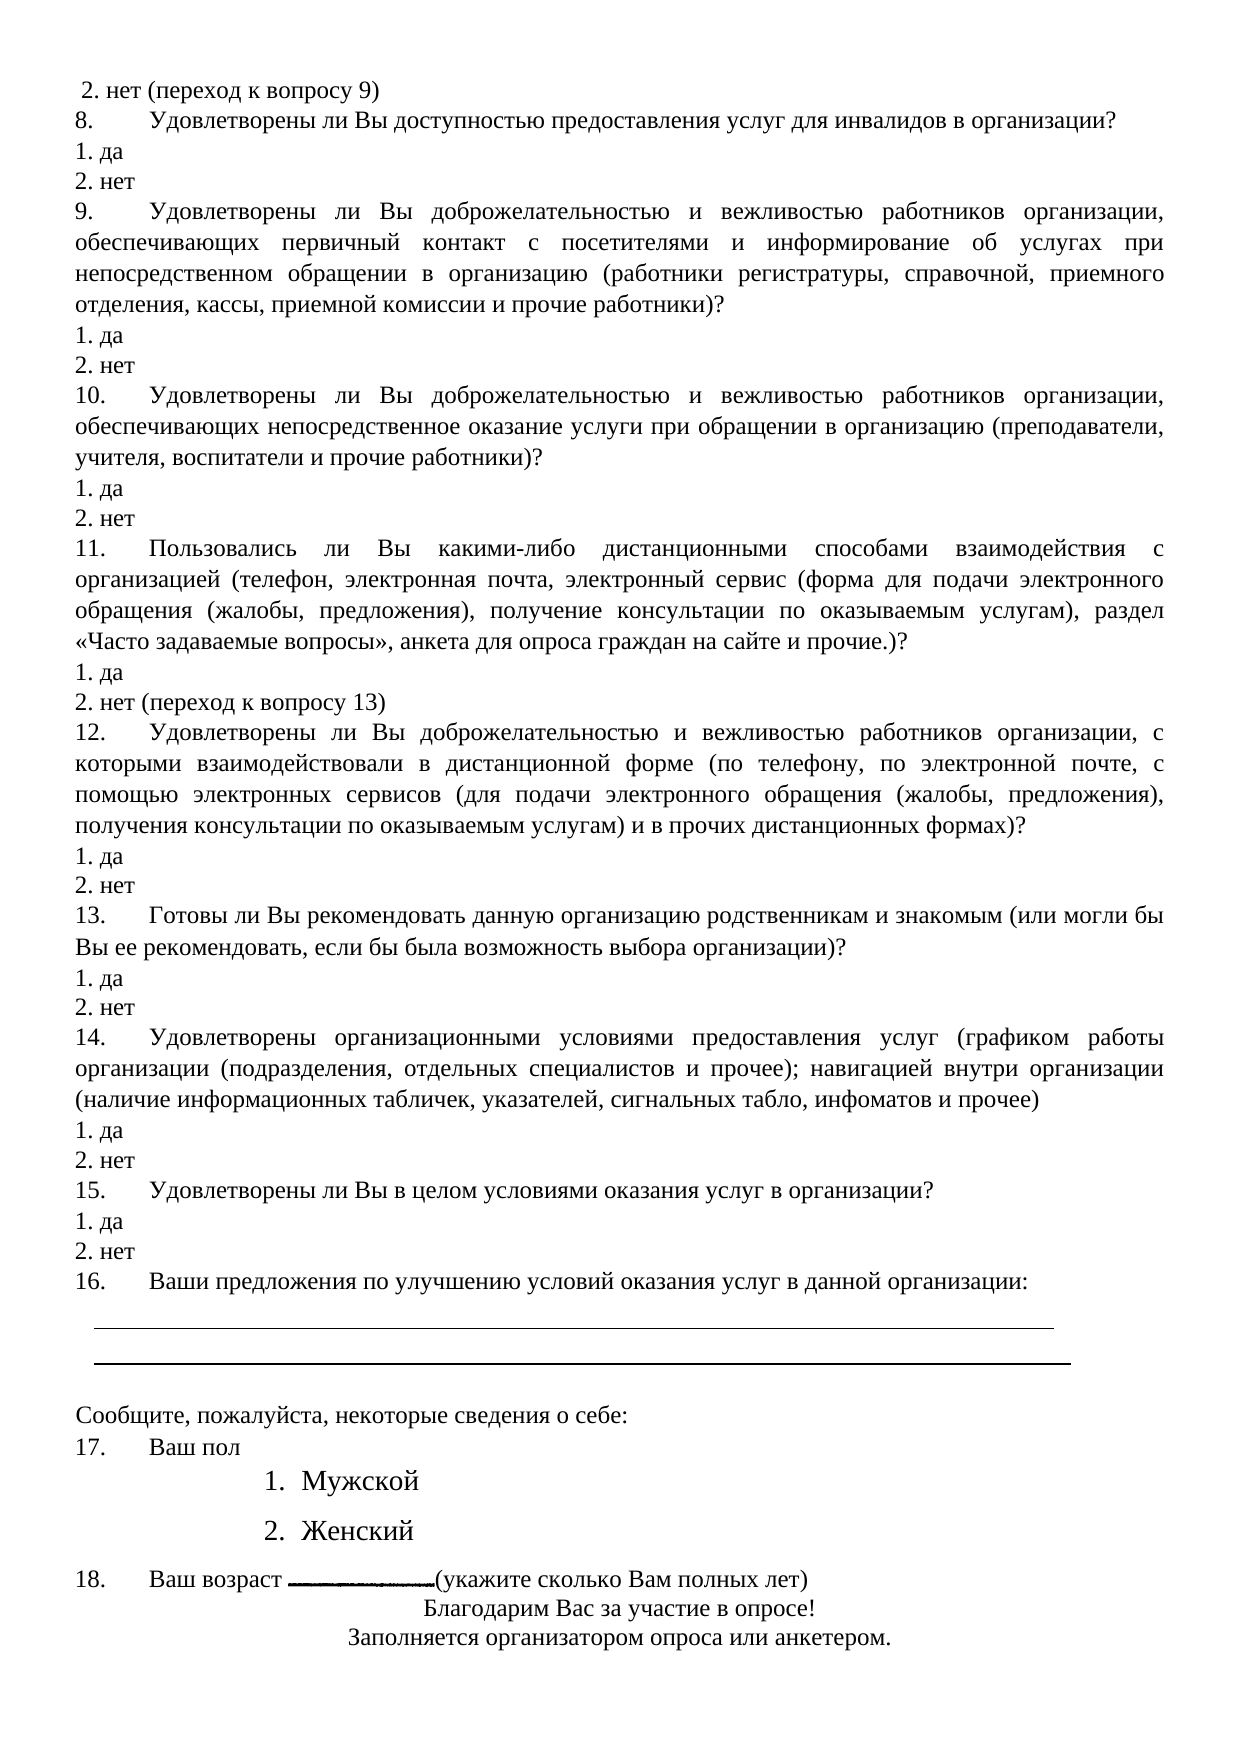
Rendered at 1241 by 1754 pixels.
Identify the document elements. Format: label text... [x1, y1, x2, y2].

text 2. нет [74, 1236, 1165, 1265]
text Заполняется организатором опроса или анкетером. [74, 1622, 1165, 1651]
text 1. да [74, 1116, 1165, 1144]
text 1. да [74, 657, 1165, 686]
list Удовлетворены ли Вы доброжелательностью и вежливостью работников организации, обеспечивающих непосредственное оказание услуги при обращении в организацию (преподаватели, учителя, воспитатели и прочие работники)? [74, 380, 1165, 471]
text 2. нет [74, 992, 1165, 1021]
text 1. да [74, 473, 1165, 502]
text 1. да [74, 1206, 1165, 1235]
list Удовлетворены организационными условиями предоставления услуг (графиком работы организации (подразделения, отдельных специалистов и прочее); навигацией внутри организации (наличие информационных табличек, указателей, сигнальных табло, инфоматов и прочее) [74, 1022, 1165, 1113]
text Благодарим Вас за участие в опросе! [74, 1595, 1165, 1622]
text 2. нет [74, 1145, 1165, 1174]
text 1. да [74, 320, 1165, 349]
text 2. нет [74, 166, 1165, 194]
list Ваш возраст (укажите сколько Вам полных лет) [74, 1564, 1165, 1592]
list Удовлетворены ли Вы в целом условиями оказания услуг в организации? [74, 1175, 1165, 1204]
list Удовлетворены ли Вы доброжелательностью и вежливостью работников организации, обеспечивающих первичный контакт с посетителями и информирование об услугах при непосредственном обращении в организацию (работники регистратуры, справочной, приемного отделения, кассы, приемной комиссии и прочие работники)? [74, 196, 1165, 318]
list Пользовались ли Вы какими-либо дистанционными способами взаимодействия с организацией (телефон, электронная почта, электронный сервис (форма для подачи электронного обращения (жалобы, предложения), получение консультации по оказываемым услугам), раздел «Часто задаваемые вопросы», анкета для опроса граждан на сайте и прочие.)? [74, 533, 1165, 654]
picture [288, 1583, 435, 1587]
list Мужской [263, 1463, 1165, 1497]
list Ваш пол [74, 1432, 1165, 1460]
list Женский [263, 1513, 1165, 1547]
text 1. да [74, 963, 1165, 991]
text 2. нет [74, 871, 1165, 899]
text 2. нет [74, 503, 1165, 531]
text 2. нет [74, 350, 1165, 378]
list Готовы ли Вы рекомендовать данную организацию родственникам и знакомым (или могли бы Вы ее рекомендовать, если бы была возможность выбора организации)? [74, 901, 1165, 960]
list Ваши предложения по улучшению условий оказания услуг в данной организации: [74, 1266, 1165, 1295]
list Удовлетворены ли Вы доброжелательностью и вежливостью работников организации, с которыми взаимодействовали в дистанционной форме (по телефону, по электронной почте, с помощью электронных сервисов (для подачи электронного обращения (жалобы, предложения), получения консультации по оказываемым услугам) и в прочих дистанционных формах)? [74, 717, 1165, 838]
text 2. нет (переход к вопросу 9) [74, 75, 1165, 104]
text 1. да [74, 136, 1165, 165]
text Сообщите, пожалуйста, некоторые сведения о себе: [75, 1401, 1165, 1429]
text 1. да [74, 841, 1165, 869]
list Удовлетворены ли Вы доступностью предоставления услуг для инвалидов в организации? [74, 105, 1165, 134]
text 2. нет (переход к вопросу 13) [74, 687, 1165, 715]
